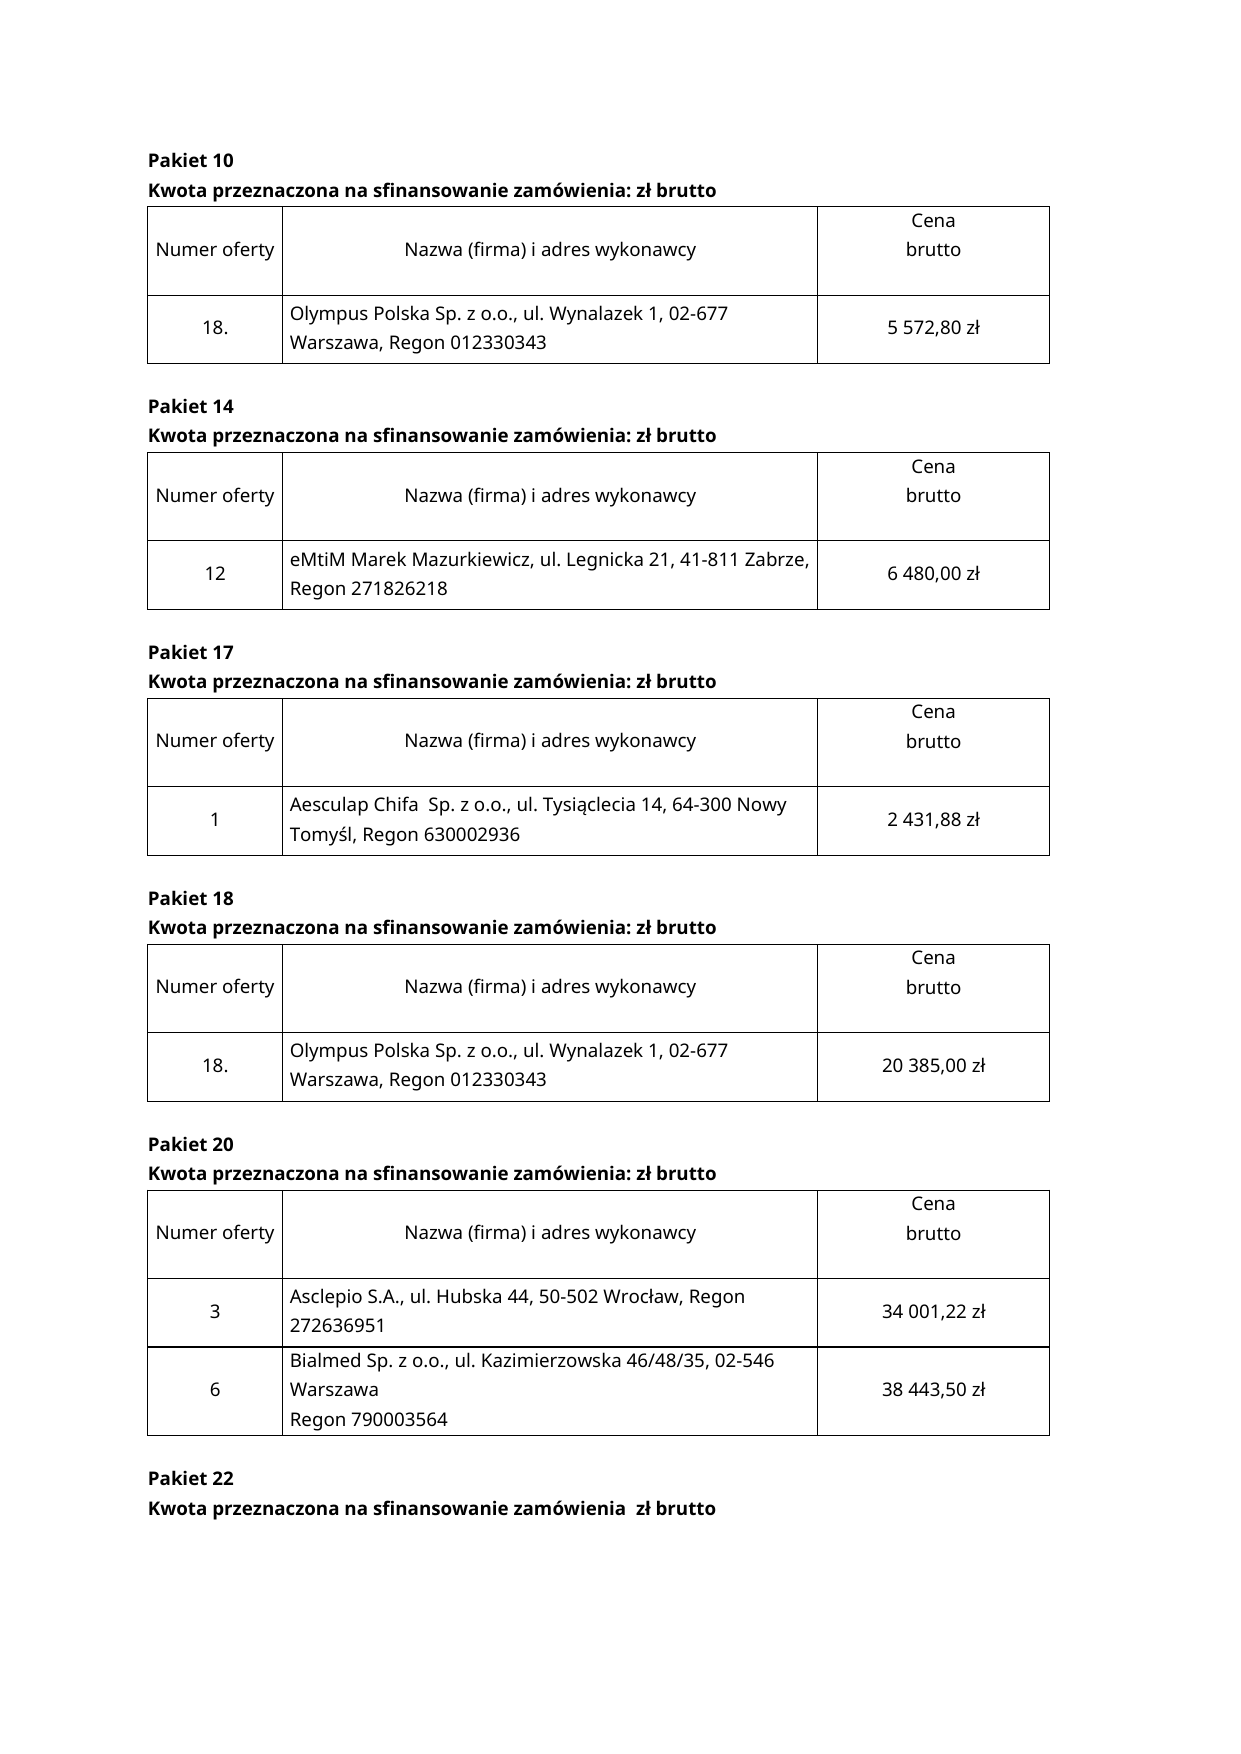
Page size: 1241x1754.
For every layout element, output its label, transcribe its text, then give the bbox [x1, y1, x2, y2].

table_cell 18. [148, 296, 282, 363]
table_header Nazwa (firma) i adres wykonawcy [283, 453, 817, 540]
table_cell 5 572,80 zł [818, 296, 1049, 363]
table_cell Olympus Polska Sp. z o.o., ul. Wynalazek 1, 02-677 Warszawa, Regon 012330343 [283, 1033, 817, 1101]
table_cell 6 480,00 zł [818, 541, 1049, 609]
table_header Cena brutto [818, 699, 1049, 786]
table_header Cena brutto [818, 453, 1049, 540]
table_cell Aesculap Chifa Sp. z o.o., ul. Tysiąclecia 14, 64-300 Nowy Tomyśl, Regon 630002936 [283, 787, 817, 855]
table_header Cena brutto [818, 945, 1049, 1032]
table_cell 6 [148, 1348, 282, 1435]
table_header Cena brutto [818, 207, 1049, 294]
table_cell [283, 1348, 817, 1435]
list Kwota przeznaczona na sfinansowanie zamówienia: zł brutto [148, 1160, 1093, 1186]
list Kwota przeznaczona na sfinansowanie zamówienia zł brutto [148, 1495, 1093, 1521]
table_cell 12 [148, 541, 282, 609]
list Pakiet 10 [148, 148, 1093, 173]
table_header Numer oferty [148, 453, 282, 540]
table_cell eMtiM Marek Mazurkiewicz, ul. Legnicka 21, 41-811 Zabrze, Regon 271826218 [283, 541, 817, 609]
table_header Numer oferty [148, 945, 282, 1032]
table_header Numer oferty [148, 699, 282, 786]
table_header Numer oferty [148, 1191, 282, 1278]
list Pakiet 17 [148, 639, 1093, 665]
table_cell 18. [148, 1033, 282, 1101]
table_header Nazwa (firma) i adres wykonawcy [283, 207, 817, 294]
table_cell 3 [148, 1279, 282, 1346]
list Kwota przeznaczona na sfinansowanie zamówienia: zł brutto [148, 423, 1093, 448]
list Kwota przeznaczona na sfinansowanie zamówienia: zł brutto [148, 914, 1093, 940]
table_cell 20 385,00 zł [818, 1033, 1049, 1101]
table_cell Asclepio S.A., ul. Hubska 44, 50-502 Wrocław, Regon 272636951 [283, 1279, 817, 1346]
table_cell 34 001,22 zł [818, 1279, 1049, 1346]
list Kwota przeznaczona na sfinansowanie zamówienia: zł brutto [148, 668, 1093, 694]
table_cell 2 431,88 zł [818, 787, 1049, 855]
table_header Cena brutto [818, 1191, 1049, 1278]
table_cell Olympus Polska Sp. z o.o., ul. Wynalazek 1, 02-677 Warszawa, Regon 012330343 [283, 296, 817, 363]
table_cell 1 [148, 787, 282, 855]
table_cell 38 443,50 zł [818, 1348, 1049, 1435]
table_header Nazwa (firma) i adres wykonawcy [283, 945, 817, 1032]
list Pakiet 22 [148, 1466, 1093, 1491]
table_header Numer oferty [148, 207, 282, 294]
list Pakiet 14 [148, 393, 1093, 419]
list Pakiet 18 [148, 885, 1093, 911]
list Pakiet 20 [148, 1131, 1093, 1156]
list Kwota przeznaczona na sfinansowanie zamówienia: zł brutto [148, 177, 1093, 202]
table_header Nazwa (firma) i adres wykonawcy [283, 699, 817, 786]
table_header Nazwa (firma) i adres wykonawcy [283, 1191, 817, 1278]
